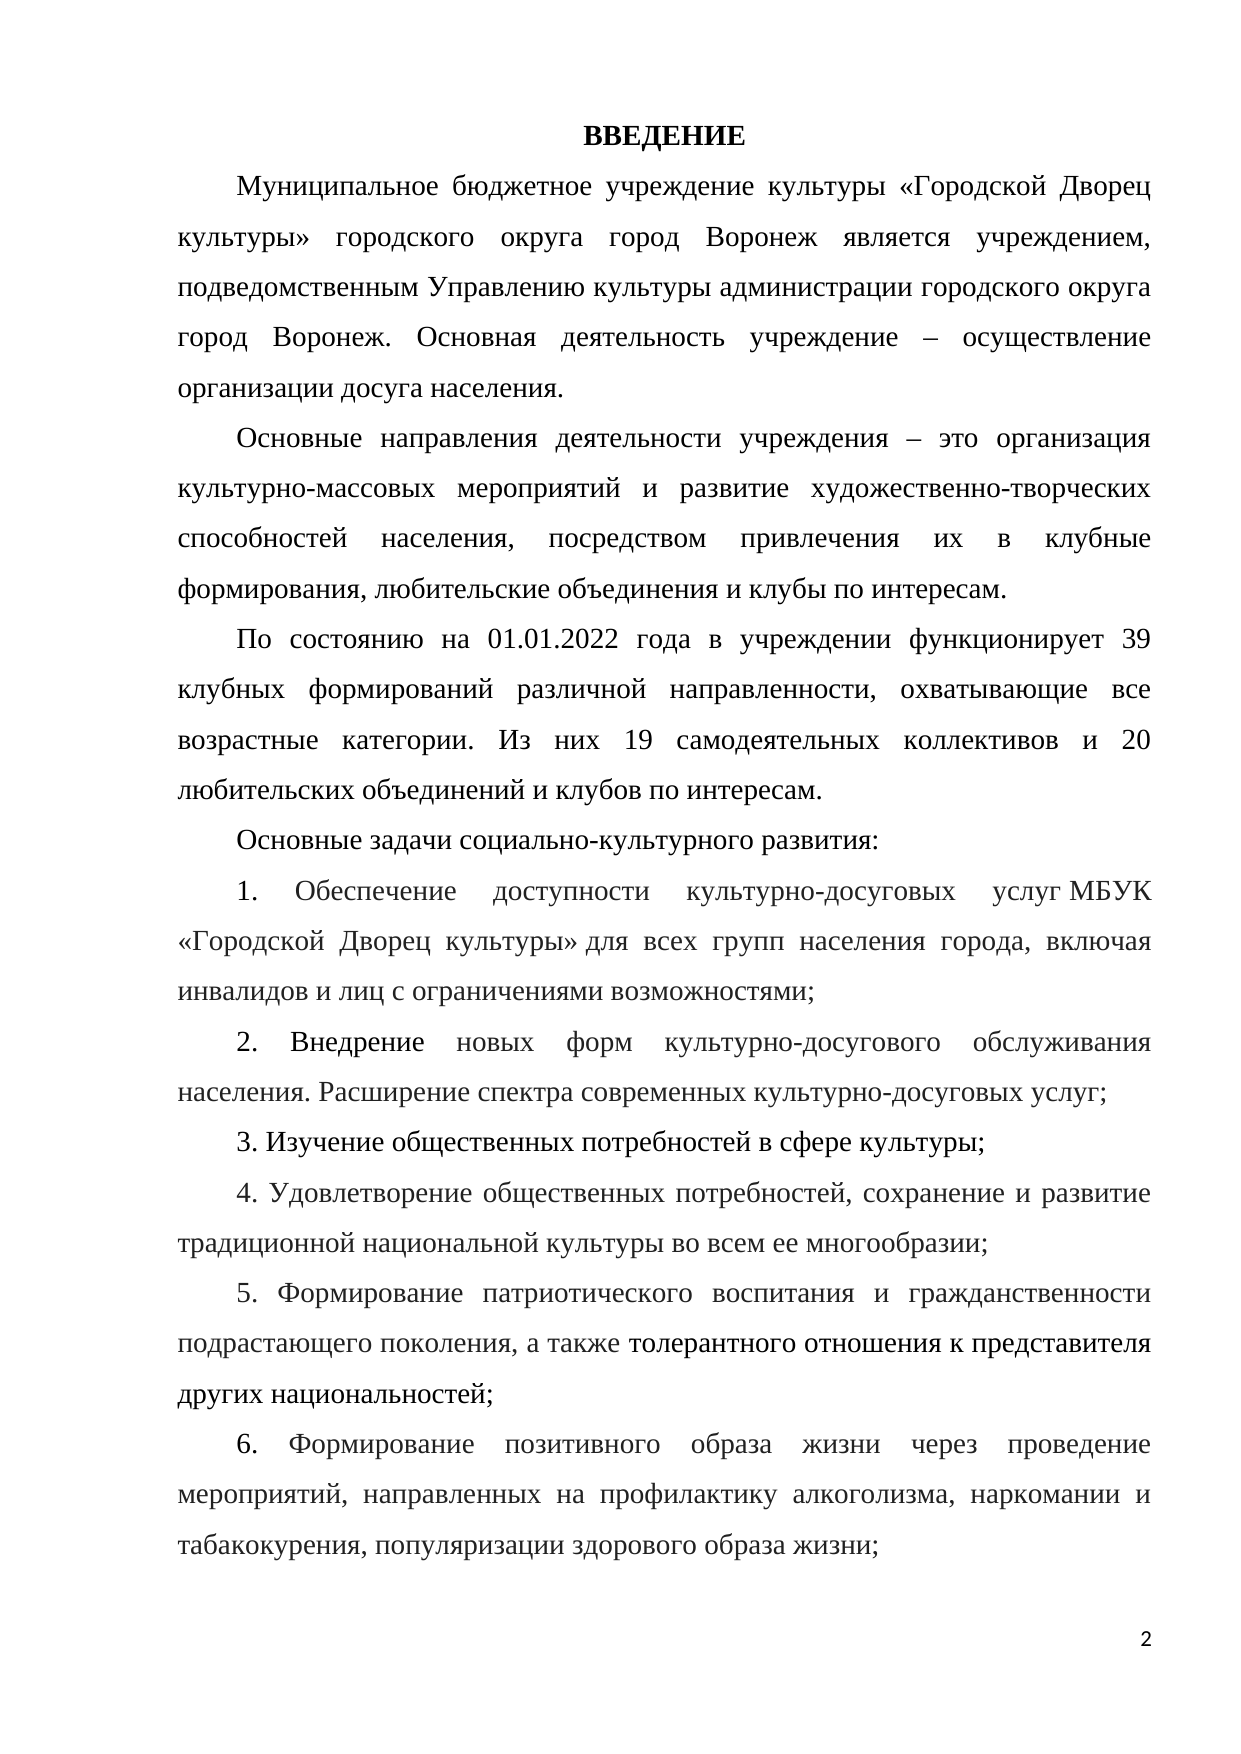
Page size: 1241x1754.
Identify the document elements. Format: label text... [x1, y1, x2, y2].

text 1. Обеспечение доступности культурно-досуговых услуг МБУК «Городской Дворец культуры» для всех групп населения города, включая инвалидов и лиц с ограничениями возможностями; [177, 873, 1152, 1007]
text 4. Удовлетворение общественных потребностей, сохранение и развитие традиционной национальной культуры во всем ее многообразии; [177, 1175, 1152, 1258]
text ВВЕДЕНИЕ [177, 118, 1152, 152]
text Основные направления деятельности учреждения – это организация культурно-массовых мероприятий и развитие художественно-творческих способностей населения, посредством привлечения их в клубные формирования, любительские объединения и клубы по интересам. [177, 420, 1152, 604]
text 6. Формирование позитивного образа жизни через проведение мероприятий, направленных на профилактику алкоголизма, наркомании и табакокурения, популяризации здорового образа жизни; [177, 1426, 1152, 1560]
text 5. Формирование патриотического воспитания и гражданственности подрастающего поколения, а также толерантного отношения к представителя других национальностей; [177, 1275, 1152, 1409]
text 3. Изучение общественных потребностей в сфере культуры; [177, 1124, 1152, 1158]
text Основные задачи социально-культурного развития: [177, 822, 1152, 856]
text По состоянию на 01.01.2022 года в учреждении функционирует 39 клубных формирований различной направленности, охватывающие все возрастные категории. Из них 19 самодеятельных коллективов и 20 любительских объединений и клубов по интересам. [177, 621, 1152, 806]
text Муниципальное бюджетное учреждение культуры «Городской Дворец культуры» городского округа город Воронеж является учреждением, подведомственным Управлению культуры администрации городского округа город Воронеж. Основная деятельность учреждение – осуществление организации досуга населения. [177, 168, 1152, 403]
text 2. Внедрение новых форм культурно-досугового обслуживания населения. Расширение спектра современных культурно-досуговых услуг; [177, 1024, 1152, 1108]
